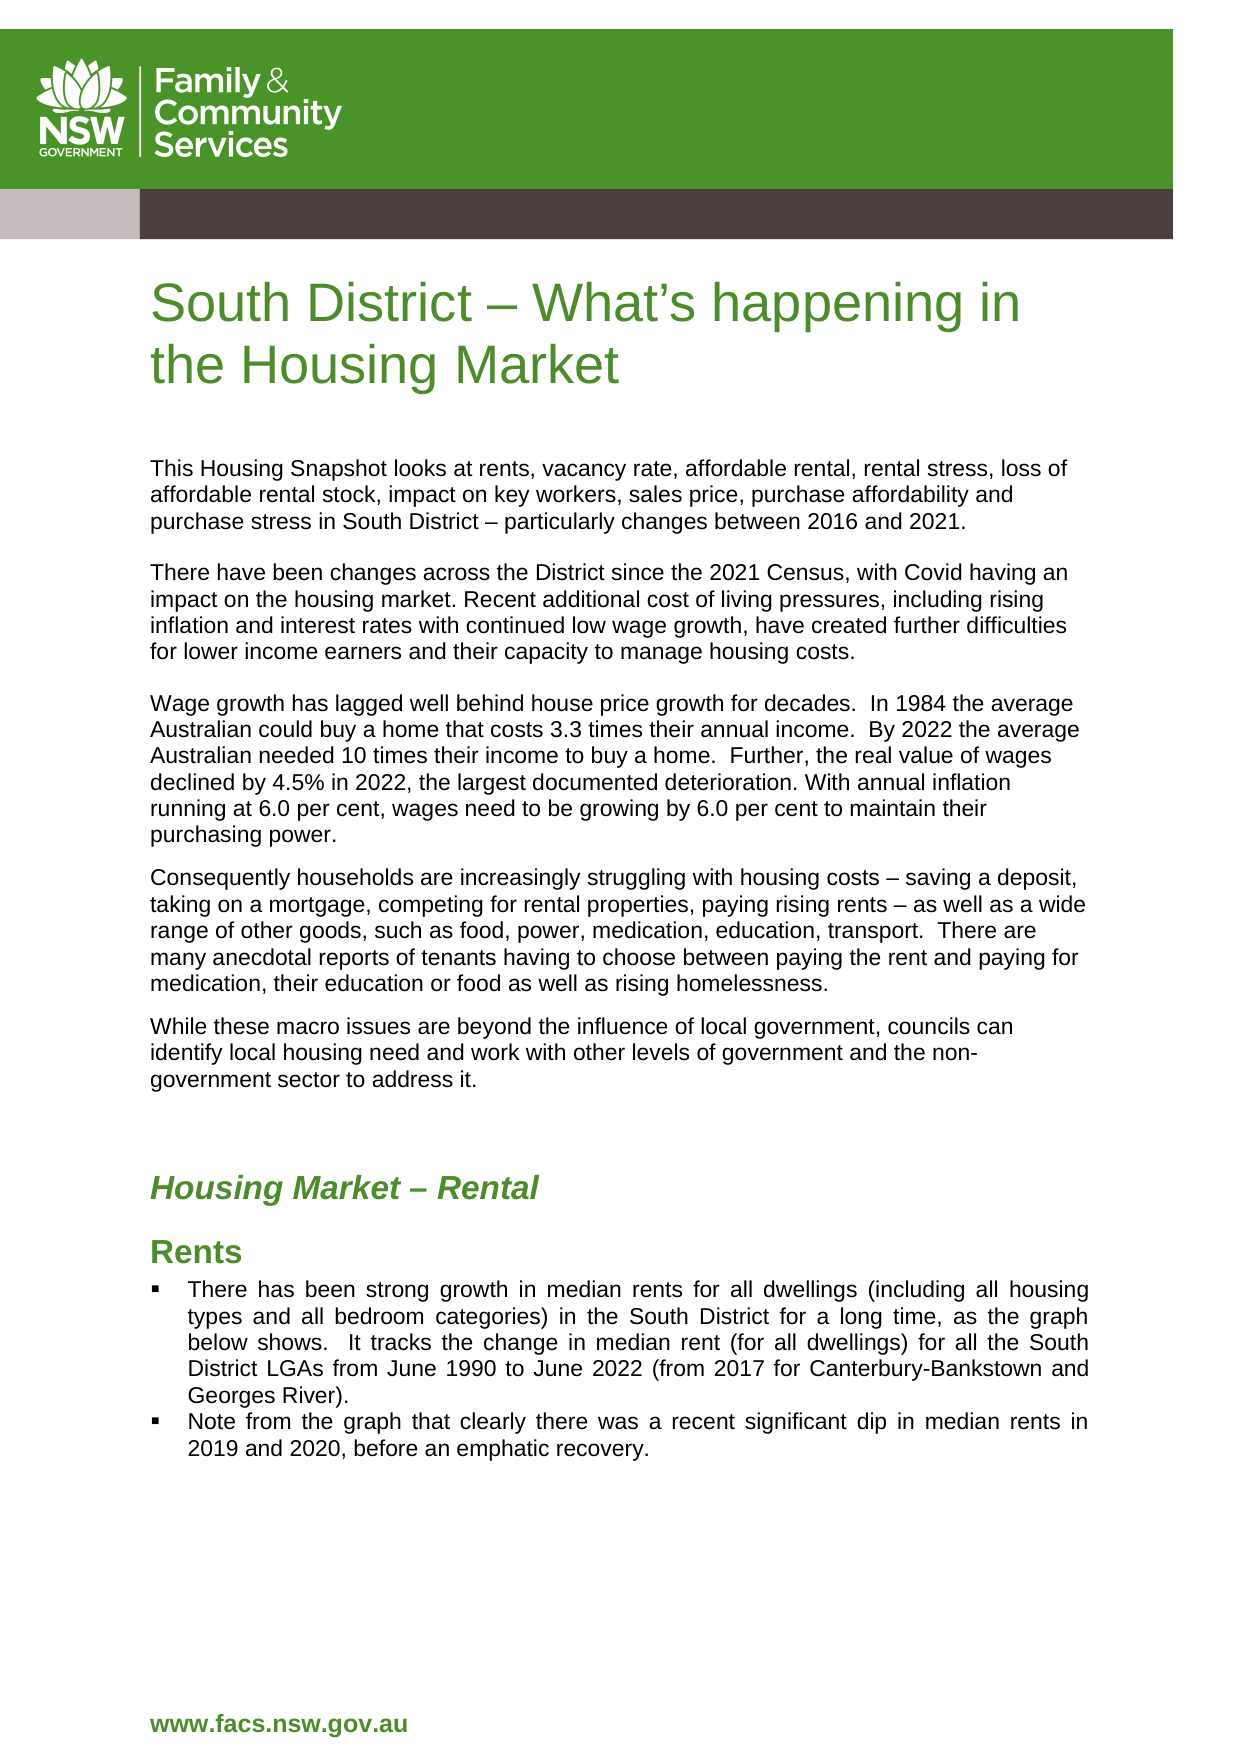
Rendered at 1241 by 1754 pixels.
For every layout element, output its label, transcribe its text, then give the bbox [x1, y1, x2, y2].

list Note from the graph that clearly there was a recent significant dip in median rents in 2019 and 2020, before an emphatic recovery. [150, 1408, 1090, 1461]
subtitle Housing Market – Rental [150, 1168, 1090, 1207]
subtitle There have been changes across the District since the 2021 Census, with Covid having an impact on the housing market. Recent additional cost of living pressures, including rising inflation and interest rates with continued low wage growth, have created further difficulties for lower income earners and their capacity to manage housing costs. [150, 559, 1090, 664]
text While these macro issues are beyond the influence of local government, councils can identify local housing need and work with other levels of government and the non-government sector to address it. [150, 1013, 1090, 1092]
subtitle Wage growth has lagged well behind house price growth for decades. In 1984 the average Australian could buy a home that costs 3.3 times their annual income. By 2022 the average Australian needed 10 times their income to buy a home. Further, the real value of wages declined by 4.5% in 2022, the largest documented deterioration. With annual inflation running at 6.0 per cent, wages need to be growing by 6.0 per cent to maintain their purchasing power. [150, 689, 1090, 848]
subtitle Rents [150, 1232, 1090, 1270]
subtitle South District – What’s happening in the Housing Market [150, 271, 1090, 395]
text Consequently households are increasingly struggling with housing costs – saving a deposit, taking on a mortgage, competing for rental properties, paying rising rents – as well as a wide range of other goods, such as food, power, medication, education, transport. There are many anecdotal reports of tenants having to choose between paying the rent and paying for medication, their education or food as well as rising homelessness. [150, 864, 1090, 996]
list There has been strong growth in median rents for all dwellings (including all housing types and all bedroom categories) in the South District for a long time, as the graph below shows. It tracks the change in median rent (for all dwellings) for all the South District LGAs from June 1990 to June 2022 (from 2017 for Canterbury-Bankstown and Georges River). [150, 1276, 1090, 1408]
picture [0, 0, 1202, 279]
text This Housing Snapshot looks at rents, vacancy rate, affordable rental, rental stress, loss of affordable rental stock, impact on key workers, sales price, purchase affordability and purchase stress in South District – particularly changes between 2016 and 2021. [150, 455, 1090, 534]
